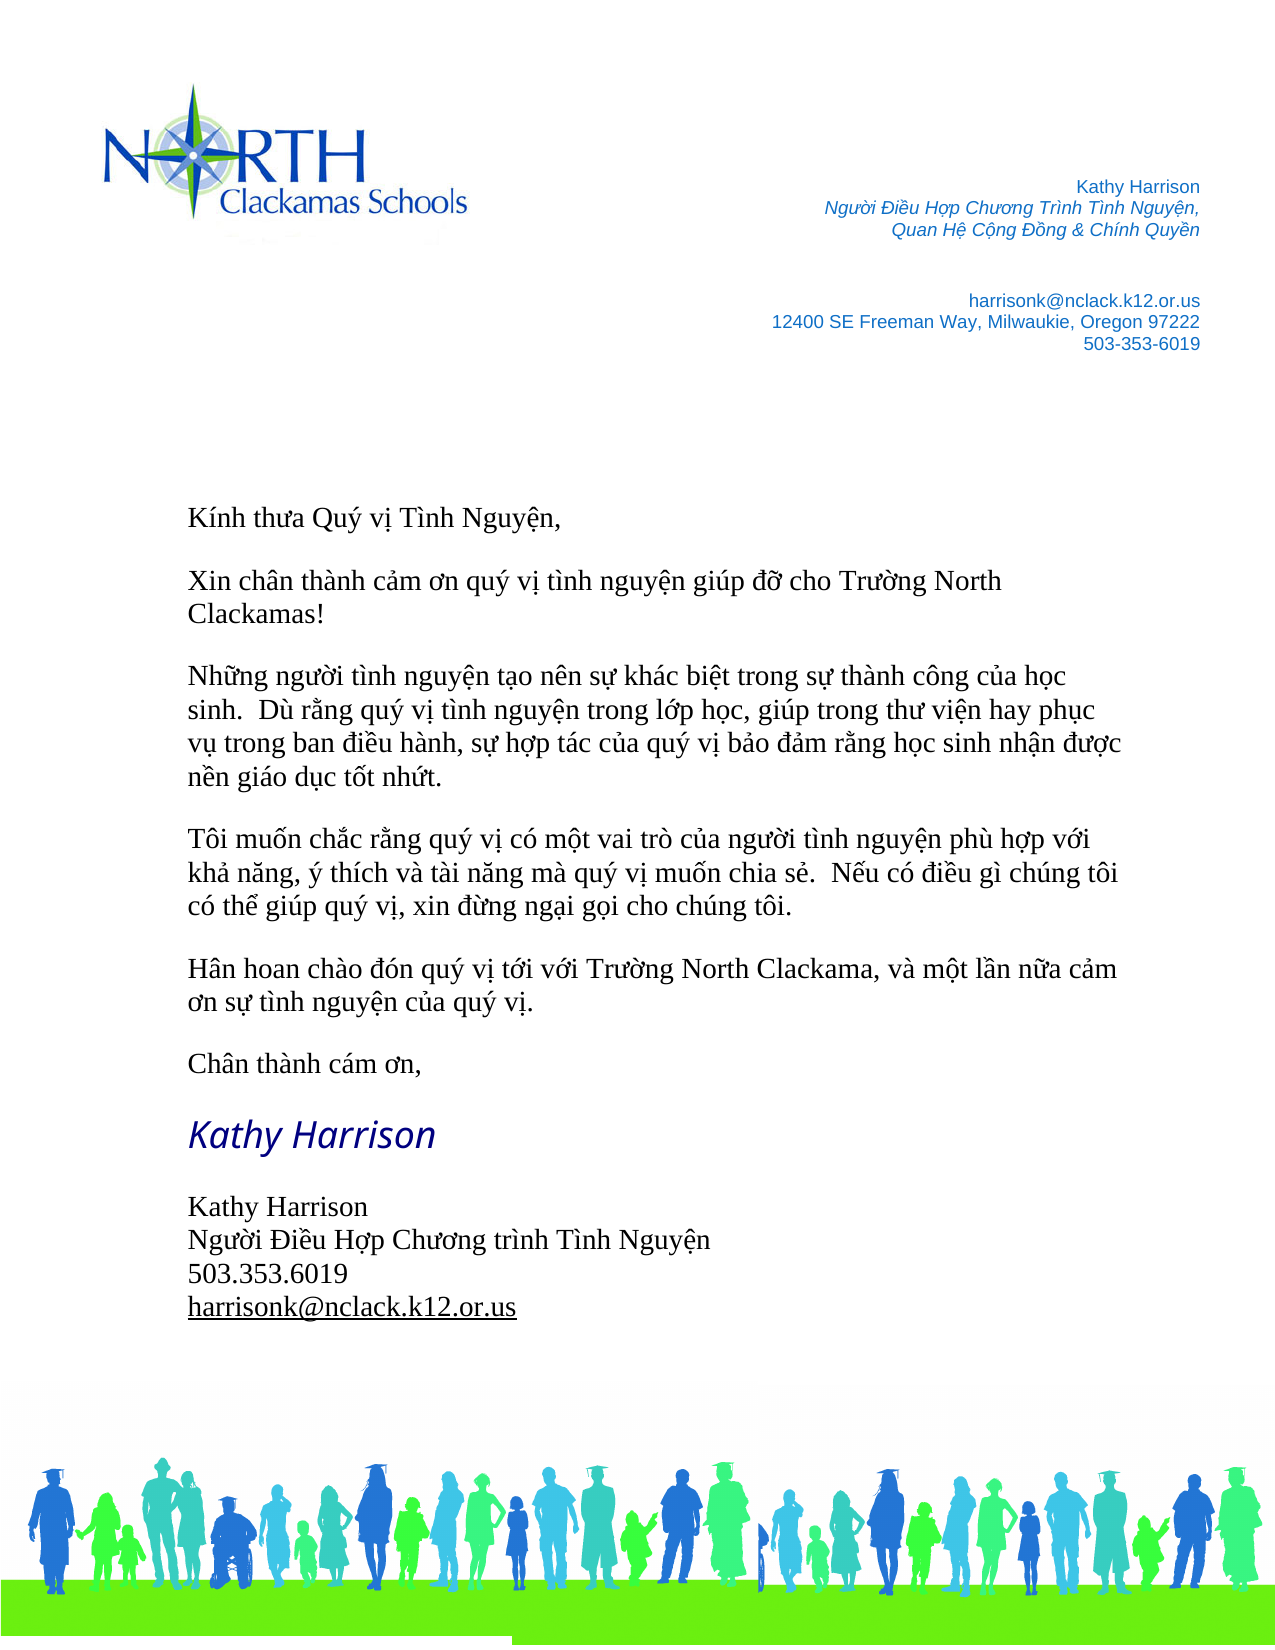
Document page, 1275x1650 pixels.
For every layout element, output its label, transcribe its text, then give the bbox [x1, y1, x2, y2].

picture [93, 75, 477, 247]
text 12400 SE Freeman Way, Milwaukie, Oregon 97222 [187, 311, 1200, 333]
picture [512, 1385, 1275, 1645]
text Tôi muốn chắc rằng quý vị có một vai trò của người tình nguyện phù hợp với khả năng, ý thích và tài năng mà quý vị muốn chia sẻ. Nếu có điều gì chúng tôi có thể giúp quý vị, xin đừng ngại gọi cho chúng tôi. [187, 821, 1125, 922]
text Kính thưa Quý vị Tình Nguyện, [187, 500, 1125, 534]
text Những người tình nguyện tạo nên sự khác biệt trong sự thành công của học sinh. Dù rằng quý vị tình nguyện trong lớp học, giúp trong thư viện hay phục vụ trong ban điều hành, sự hợp tác của quý vị bảo đảm rằng học sinh nhận được nền giáo dục tốt nhứt. [187, 658, 1125, 793]
text Kathy Harrison [477, 176, 1200, 197]
text harrisonk@nclack.k12.or.us [187, 290, 1200, 311]
text Quan Hệ Cộng Đồng & Chính Quyền [477, 219, 1200, 240]
text Chân thành cám ơn, [187, 1047, 1125, 1080]
text Hân hoan chào đón quý vị tới với Trường North Clackama, và một lần nữa cảm ơn sự tình nguyện của quý vị. [187, 951, 1125, 1018]
text Xin chân thành cảm ơn quý vị tình nguyện giúp đỡ cho Trường North Clackamas! [187, 563, 1125, 630]
text harrisonk@nclack.k12.or.us [187, 1289, 1125, 1323]
text Kathy Harrison [187, 1189, 1125, 1222]
text 503-353-6019 [187, 333, 1200, 354]
text Người Điều Hợp Chương Trình Tình Nguyện, [477, 197, 1200, 219]
text 503.353.6019 [187, 1256, 1125, 1289]
text Người Điều Hợp Chương trình Tình Nguyện [187, 1222, 1125, 1256]
text Kathy Harrison [187, 1109, 1125, 1160]
picture [0, 1381, 379, 1635]
